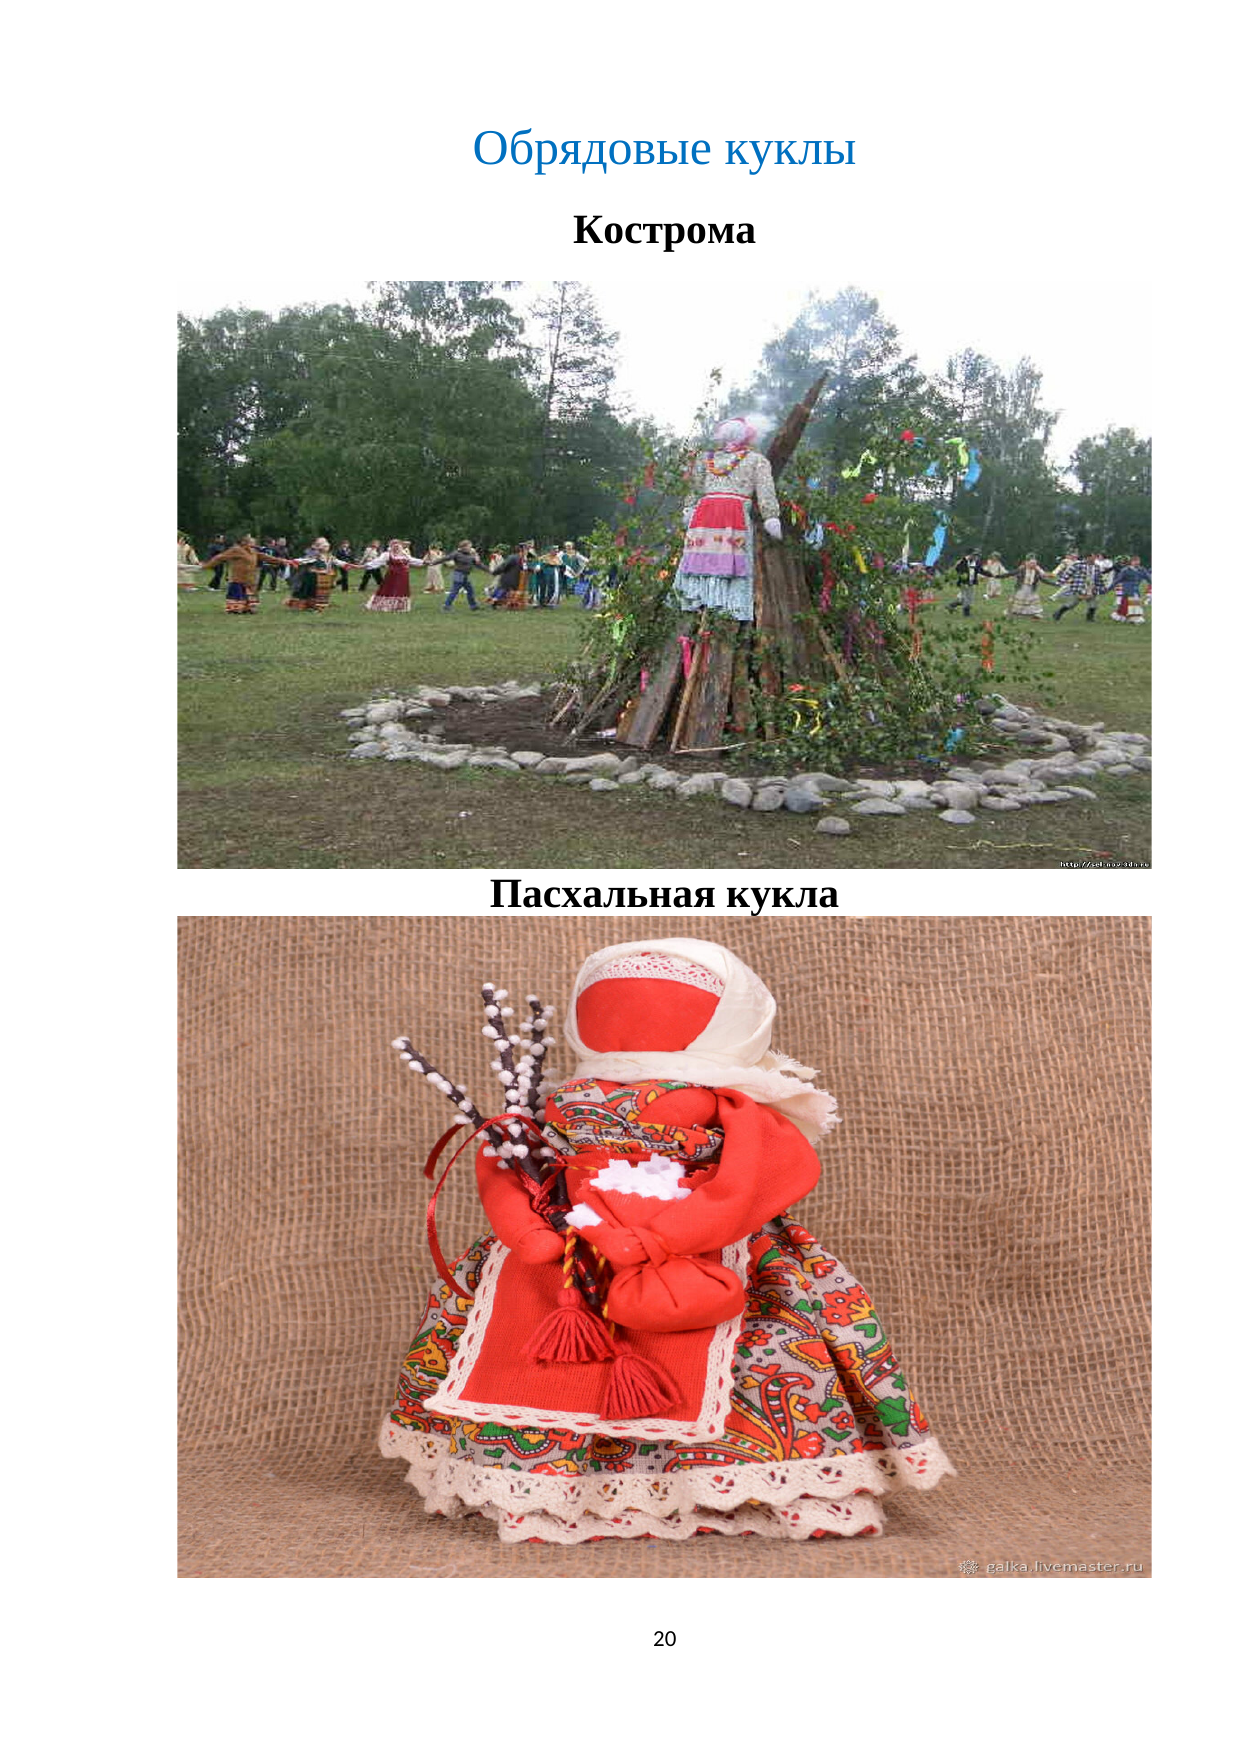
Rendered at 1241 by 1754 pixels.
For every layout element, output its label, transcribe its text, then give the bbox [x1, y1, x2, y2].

picture [177, 281, 1152, 869]
text Обрядовые куклы [177, 118, 1152, 176]
text Пасхальная кукла [177, 869, 1152, 916]
text Кострома [177, 205, 1152, 253]
picture [177, 916, 1152, 1578]
